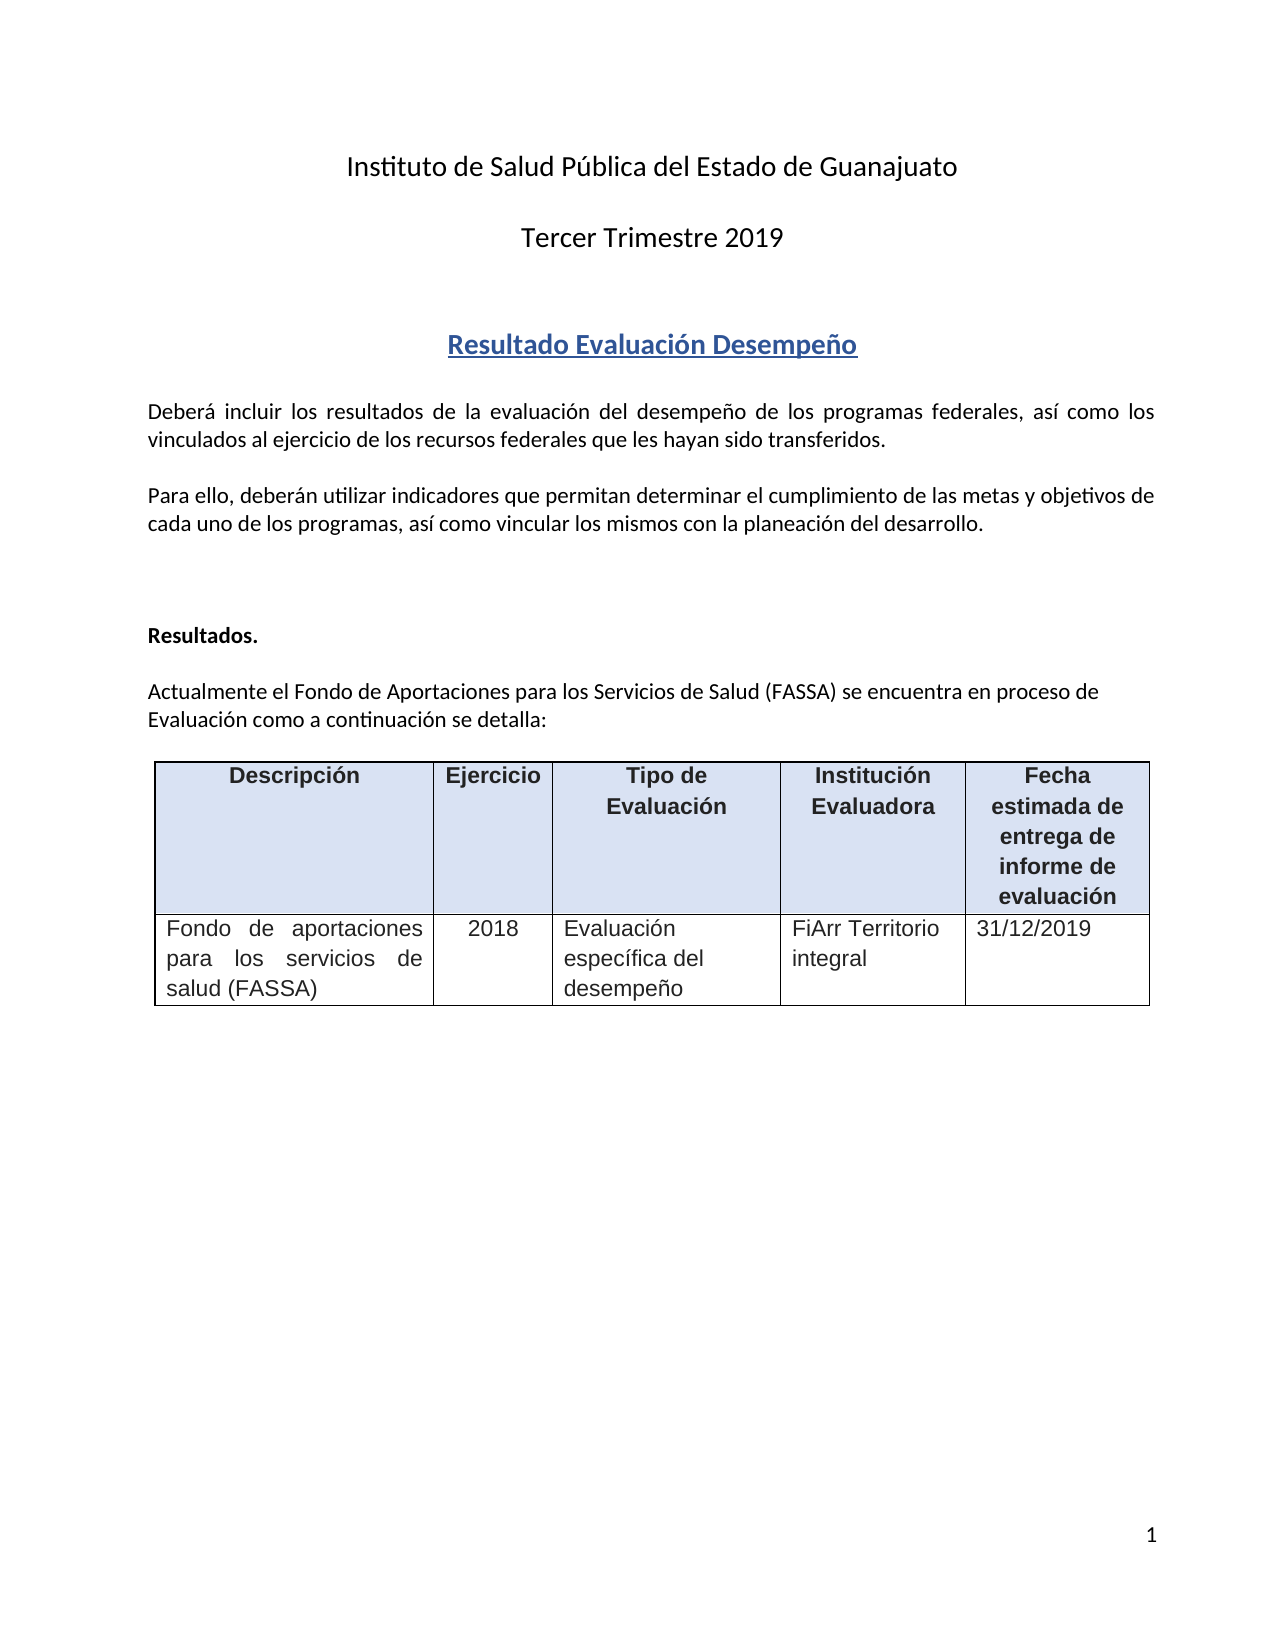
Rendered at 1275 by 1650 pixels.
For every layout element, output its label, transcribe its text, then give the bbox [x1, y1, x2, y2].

table_header Tipo de Evaluación [553, 763, 780, 913]
text Tercer Trimestre 2019 [148, 219, 1157, 254]
text Actualmente el Fondo de Aportaciones para los Servicios de Salud (FASSA) se encuentra en proceso de Evaluación como a continuación se detalla: [148, 677, 1157, 733]
table_cell 2018 [434, 915, 552, 1005]
text Resultado Evaluación Desempeño [148, 326, 1157, 361]
table_cell FiArr Territorio integral [781, 915, 965, 1005]
table_header Fecha estimada de entrega de informe de evaluación [966, 763, 1149, 913]
table_header Descripción [156, 763, 433, 913]
text Deberá incluir los resultados de la evaluación del desempeño de los programas federales, así como los vinculados al ejercicio de los recursos federales que les hayan sido transferidos. [148, 397, 1157, 453]
table_cell Evaluación específica del desempeño [553, 915, 780, 1005]
text Resultados. [148, 621, 1157, 649]
table_cell Fondo de aportaciones para los servicios de salud (FASSA) [156, 915, 433, 1005]
table_header Ejercicio [434, 763, 552, 913]
text Para ello, deberán utilizar indicadores que permitan determinar el cumplimiento de las metas y objetivos de cada uno de los programas, así como vincular los mismos con la planeación del desarrollo. [148, 481, 1157, 537]
table_cell 31/12/2019 [966, 915, 1149, 1005]
table_header Institución Evaluadora [781, 763, 965, 913]
text Instituto de Salud Pública del Estado de Guanajuato [148, 148, 1157, 183]
